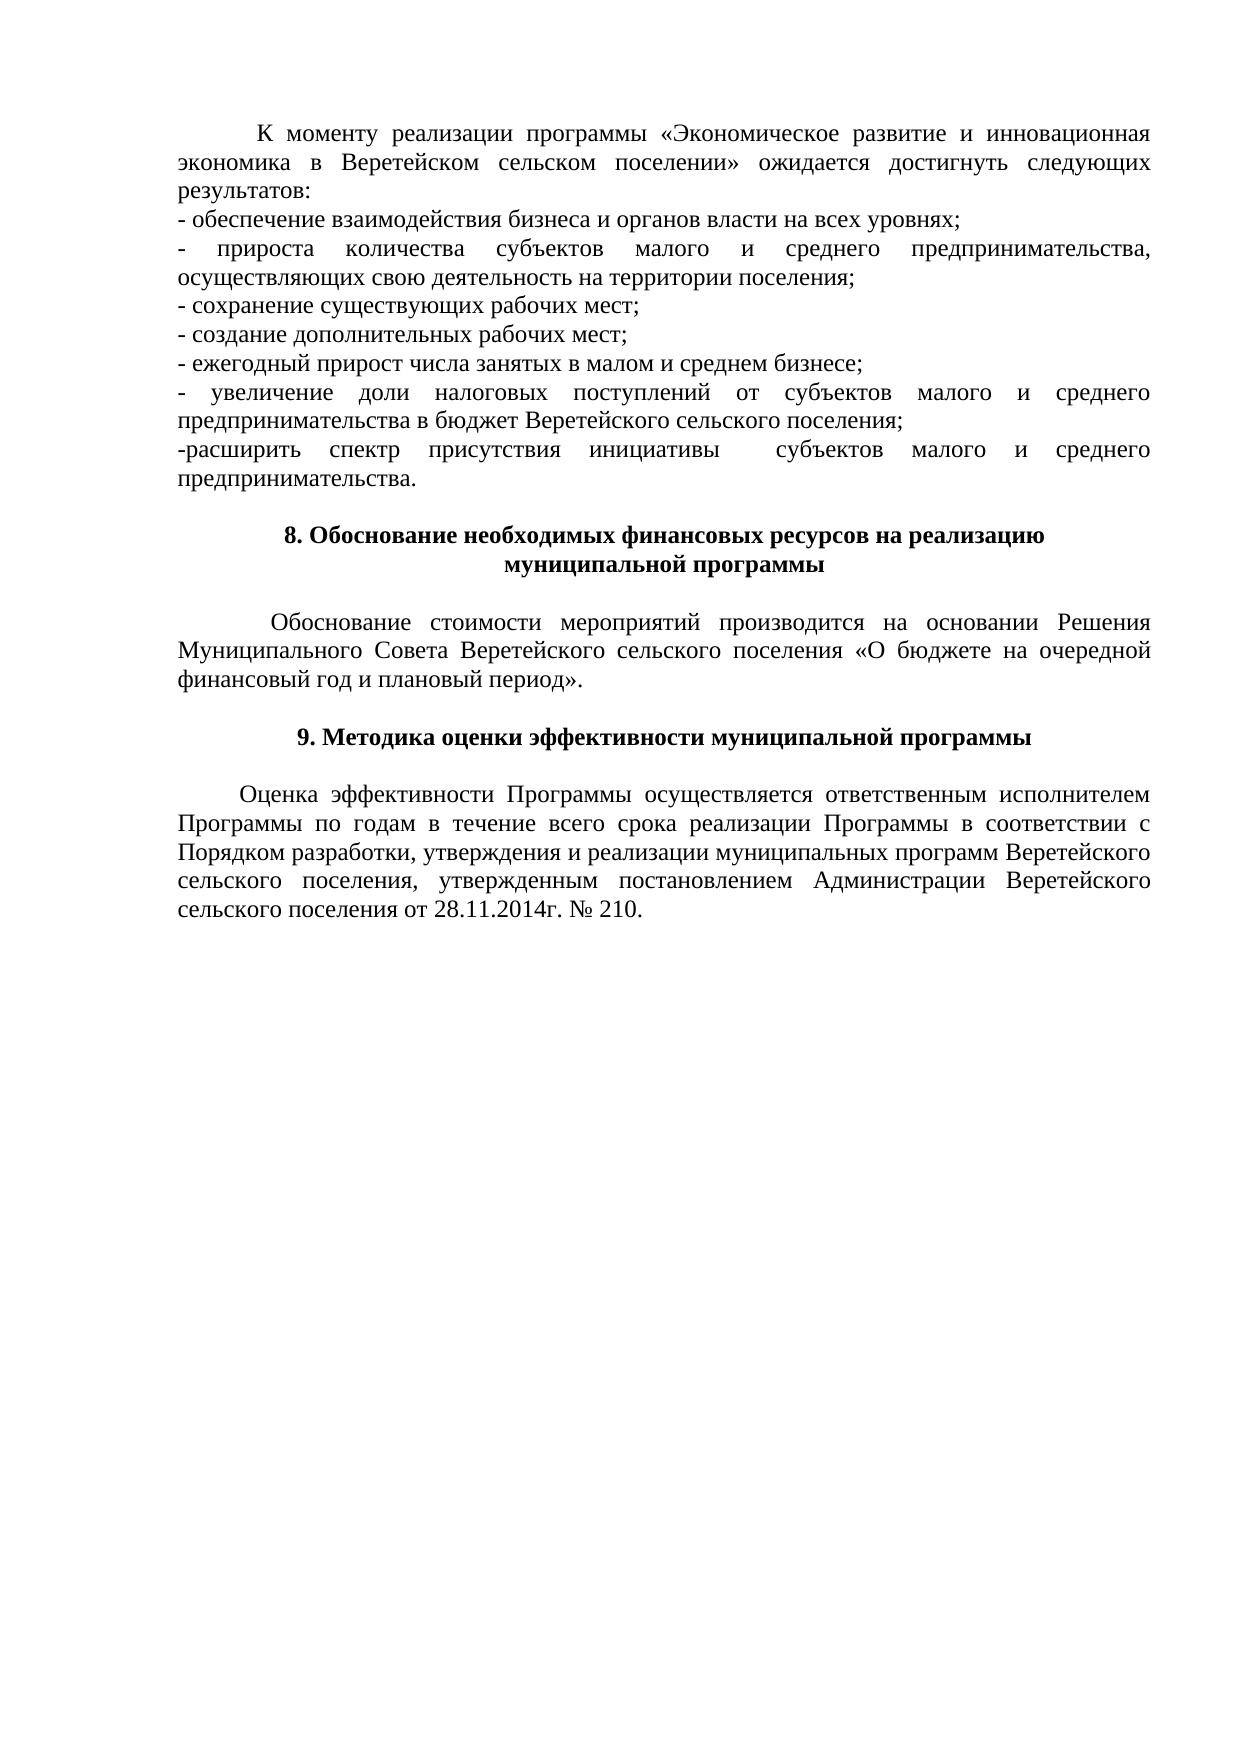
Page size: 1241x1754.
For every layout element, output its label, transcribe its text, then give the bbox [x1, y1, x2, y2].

text - сохранение существующих рабочих мест; [177, 291, 1152, 319]
text Обоснование стоимости мероприятий производится на основании Решения Муниципального Совета Веретейского сельского поселения «О бюджете на очередной финансовый год и плановый период». [177, 607, 1152, 693]
text 9. Методика оценки эффективности муниципальной программы [177, 722, 1152, 751]
text - прироста количества субъектов малого и среднего предпринимательства, осуществляющих свою деятельность на территории поселения; [177, 233, 1152, 291]
text -расширить спектр присутствия инициативы субъектов малого и среднего предпринимательства. [177, 434, 1152, 492]
text - ежегодный прирост числа занятых в малом и среднем бизнесе; [177, 348, 1152, 377]
text К моменту реализации программы «Экономическое развитие и инновационная экономика в Веретейском сельском поселении» ожидается достигнуть следующих результатов: [177, 118, 1152, 204]
text - обеспечение взаимодействия бизнеса и органов власти на всех уровнях; [177, 204, 1152, 233]
text - создание дополнительных рабочих мест; [177, 319, 1152, 348]
text 8. Обоснование необходимых финансовых ресурсов на реализацию муниципальной программы [177, 521, 1152, 578]
text Оценка эффективности Программы осуществляется ответственным исполнителем Программы по годам в течение всего срока реализации Программы в соответствии с Порядком разработки, утверждения и реализации муниципальных программ Веретейского сельского поселения, утвержденным постановлением Администрации Веретейского сельского поселения от 28.11.2014г. № 210. [177, 779, 1152, 923]
text - увеличение доли налоговых поступлений от субъектов малого и среднего предпринимательства в бюджет Веретейского сельского поселения; [177, 377, 1152, 434]
